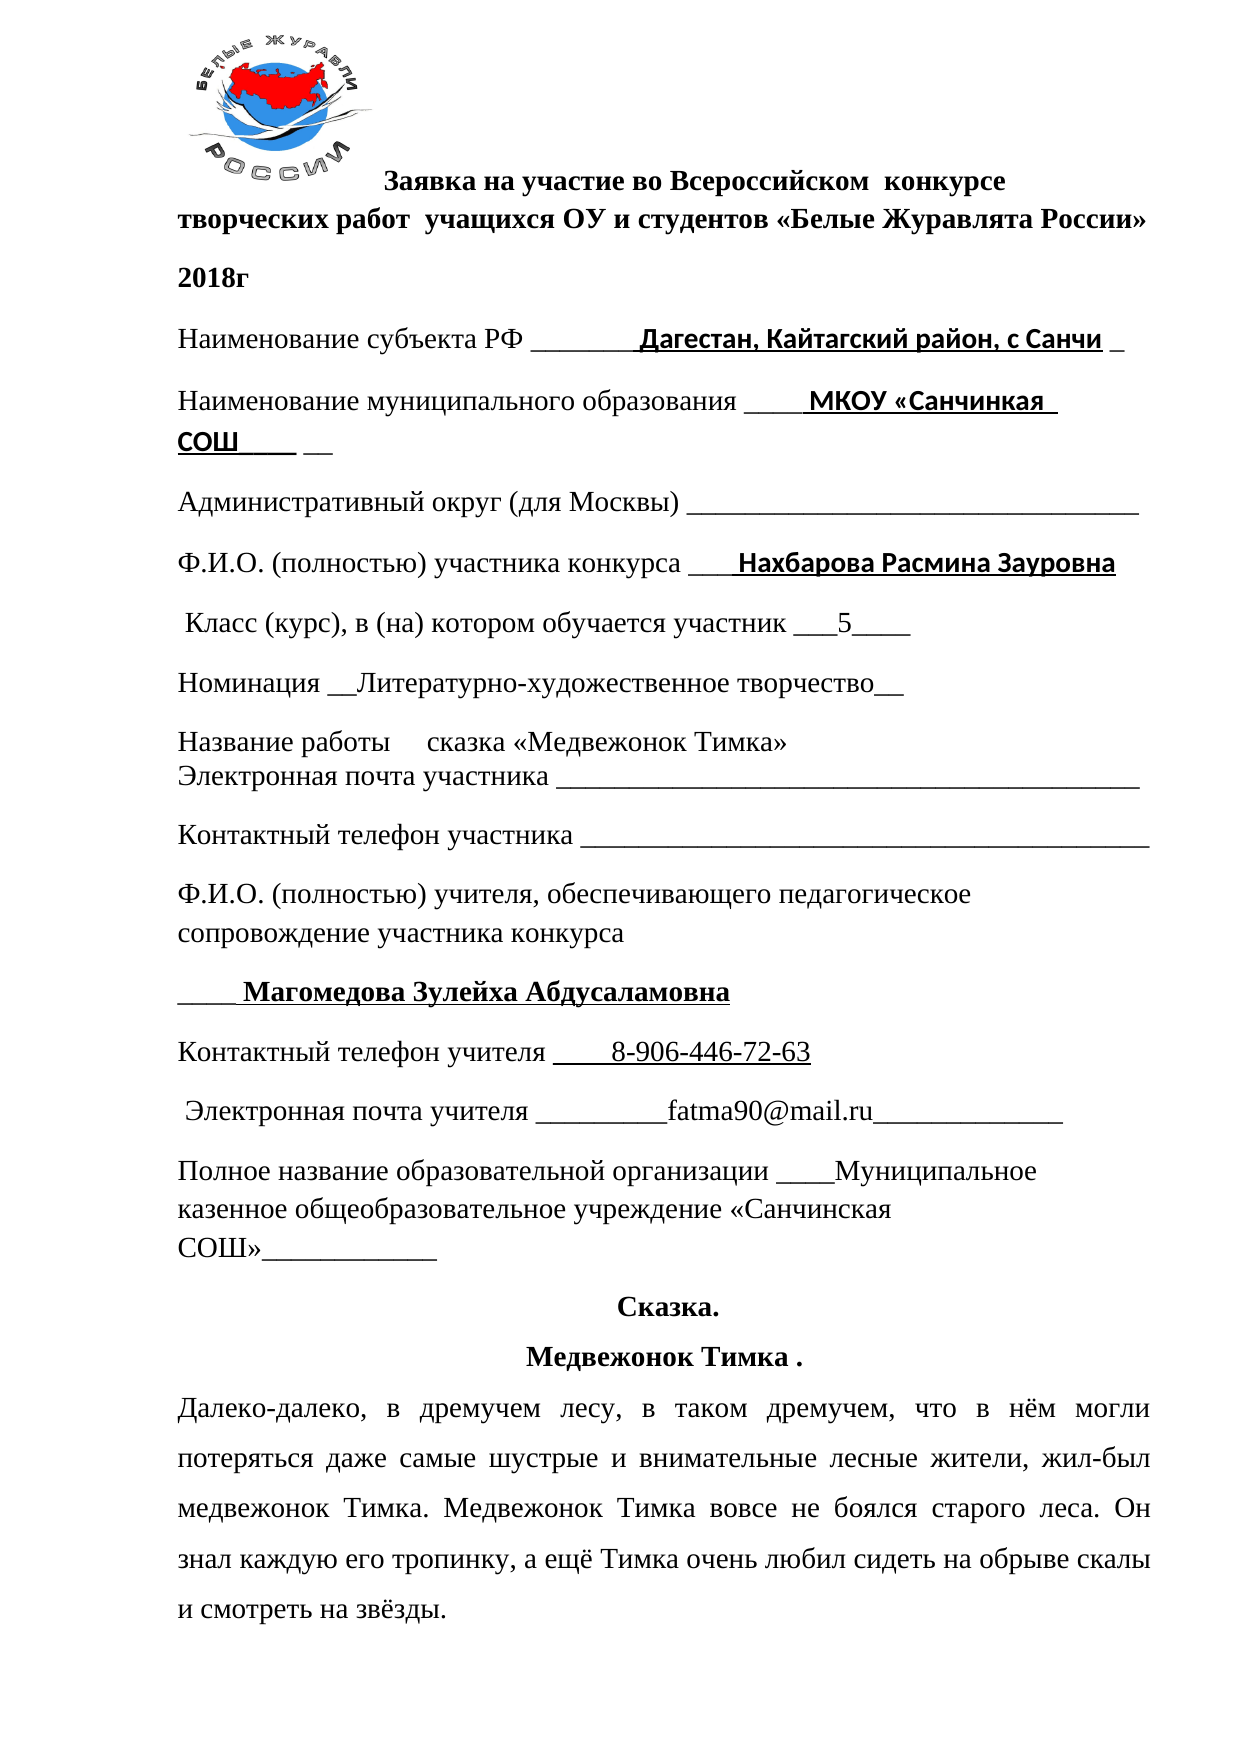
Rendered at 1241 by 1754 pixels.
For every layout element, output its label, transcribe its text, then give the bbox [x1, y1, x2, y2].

text Административный округ (для Москвы) _______________________________ [177, 484, 1152, 518]
text Заявка на участие во Всероссийском конкурсе творческих работ учащихся ОУ и студентов «Белые Журавлята России» [177, 29, 1152, 235]
text Сказка. [177, 1289, 1152, 1323]
text Название работы сказка «Медвежонок Тимка» [177, 724, 1152, 758]
text 2018г [177, 261, 1152, 294]
text Контактный телефон учителя ____8-906-446-72-63 [177, 1034, 1152, 1067]
text Номинация __Литературно-художественное творчество__ [177, 665, 1152, 698]
text Ф.И.О. (полностью) участника конкурса ___ Нахбарова Расмина Зауровна [177, 544, 1152, 579]
picture [177, 29, 384, 190]
text Класс (курс), в (на) котором обучается участник ___5____ [177, 606, 1152, 639]
text Далеко-далеко, в дремучем лесу, в таком дремучем, что в нём могли потеряться даже самые шустрые и внимательные лесные жители, жил-был медвежонок Тимка. Медвежонок Тимка вовсе не боялся старого леса. Он знал каждую его тропинку, а ещё Тимка очень любил сидеть на обрыве скалы и смотреть на звёзды. [177, 1390, 1152, 1624]
text Медвежонок Тимка . [177, 1339, 1152, 1373]
text Электронная почта участника ________________________________________ [177, 758, 1152, 791]
text Полное название образовательной организации ____Муниципальное казенное общеобразовательное учреждение «Санчинская СОШ»____________ [177, 1153, 1152, 1263]
text ____ Магомедова Зулейха Абдусаламовна [177, 974, 1152, 1008]
text Ф.И.О. (полностью) учителя, обеспечивающего педагогическое сопровождение участника конкурса [177, 877, 1152, 949]
text Наименование муниципального образования ____ МКОУ «Санчинкая СОШ____ __ [177, 382, 1152, 458]
text Наименование субъекта РФ _______ Дагестан, Кайтагский район, с Санчи _ [177, 320, 1152, 356]
text Электронная почта учителя _________fatma90@mail.ru_____________ [177, 1093, 1152, 1127]
text Контактный телефон участника _______________________________________ [177, 817, 1152, 851]
